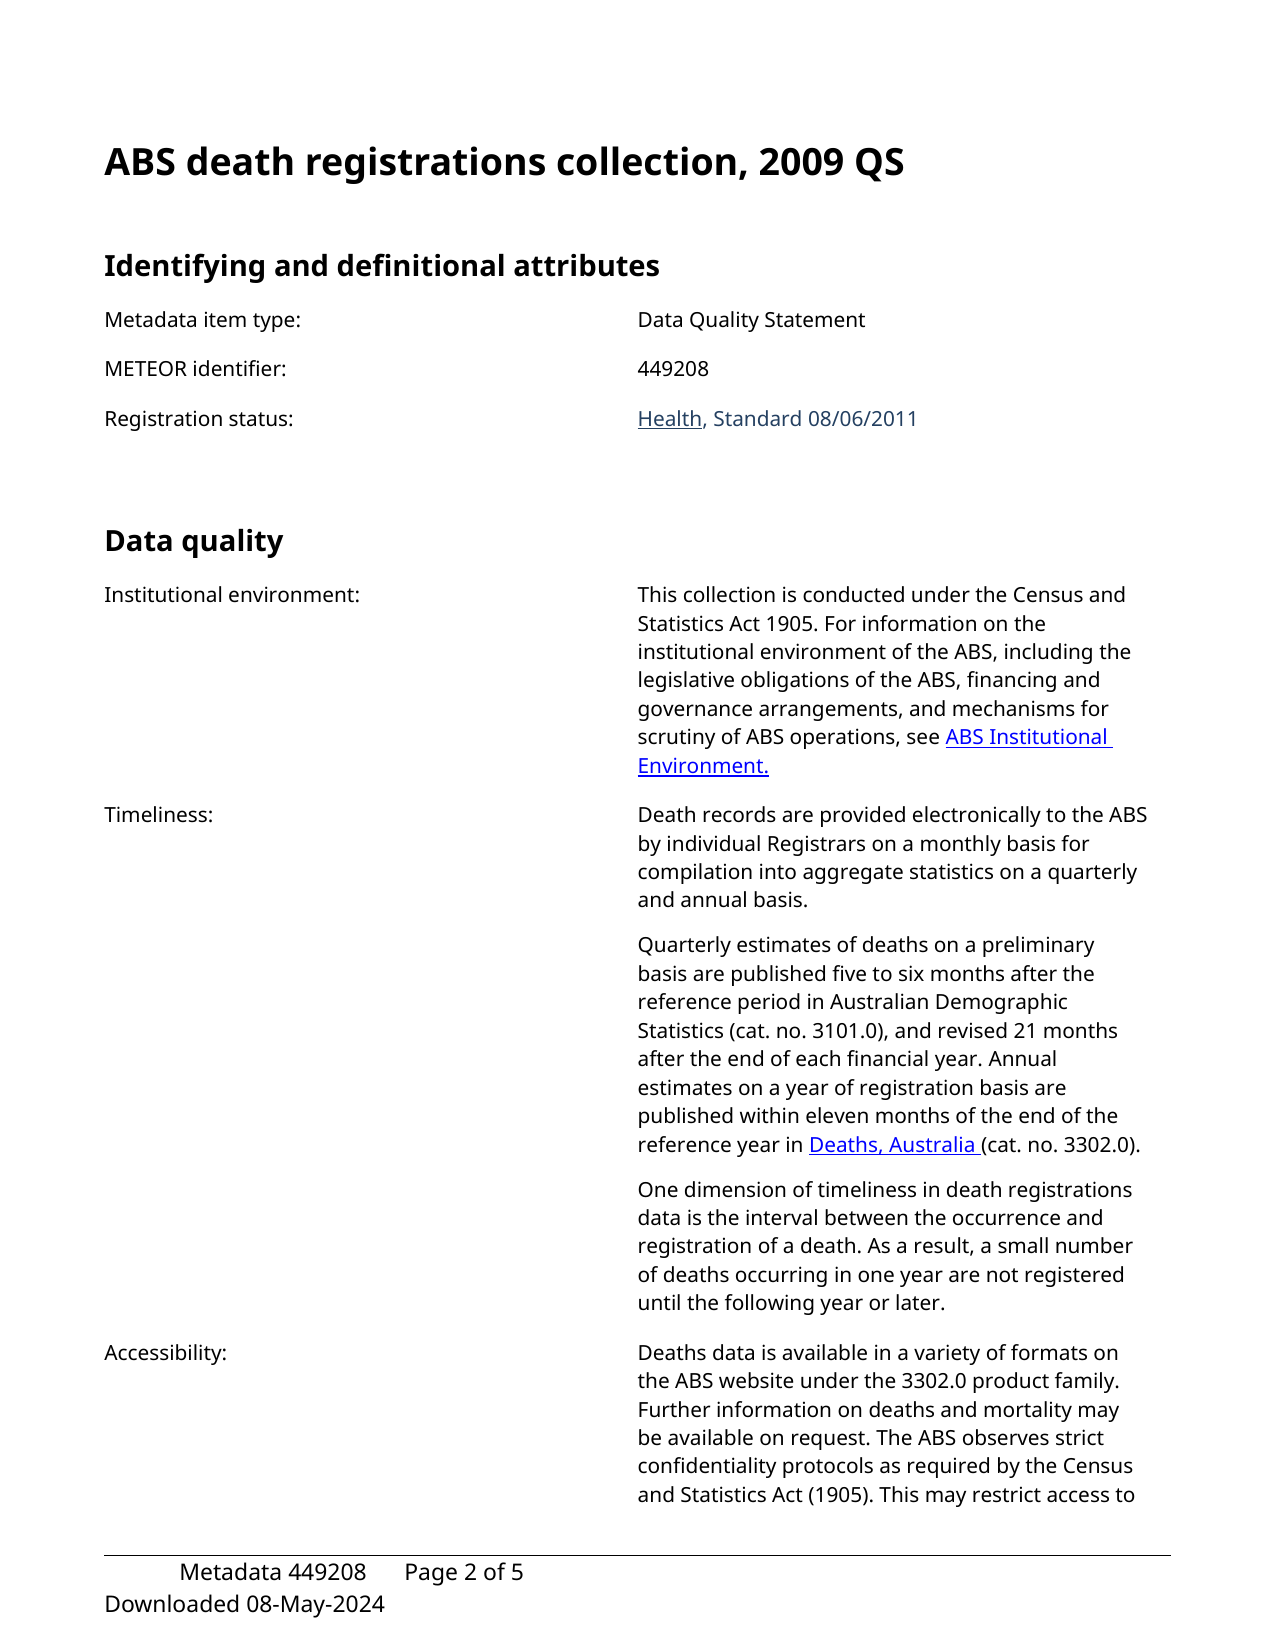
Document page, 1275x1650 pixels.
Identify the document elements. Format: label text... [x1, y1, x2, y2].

table_cell 449208 [626, 344, 1159, 393]
table_cell Timeliness: [93, 790, 626, 1327]
table_cell METEOR identifier: [93, 344, 626, 393]
table_header Data quality [93, 474, 1159, 570]
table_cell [626, 1328, 1159, 1519]
table_cell Data Quality Statement [626, 295, 1159, 344]
table_cell Registration status: [93, 394, 626, 443]
table_header Identifying and definitional attributes [93, 199, 1159, 295]
table_cell Death records are provided electronically to the ABS by individual Registrars on a monthly basis for compilation into aggregate statistics on a quarterly and annual basis. Quarterly estimates of deaths on a preliminary basis are published five to six months after the reference period in Australian Demographic Statistics (cat. no. 3101.0), and revised 21 months after the end of each financial year. Annual estimates on a year of registration basis are published within eleven months of the end of the reference year in Deaths, Australia (cat. no. 3302.0). One dimension of timeliness in death registrations data is the interval between the occurrence and registration of a death. As a result, a small number of deaths occurring in one year are not registered until the following year or later. [626, 790, 1159, 1327]
table_cell Health, Standard 08/06/2011 [626, 394, 1159, 443]
subtitle ABS death registrations collection, 2009 QS [104, 135, 1171, 186]
table_cell Institutional environment: [93, 570, 626, 790]
table_cell Accessibility: [93, 1328, 626, 1519]
table_cell Metadata item type: [93, 295, 626, 344]
table_cell This collection is conducted under the Census and Statistics Act 1905. For information on the institutional environment of the ABS, including the legislative obligations of the ABS, financing and governance arrangements, and mechanisms for scrutiny of ABS operations, see ABS Institutional Environment. [626, 570, 1159, 790]
